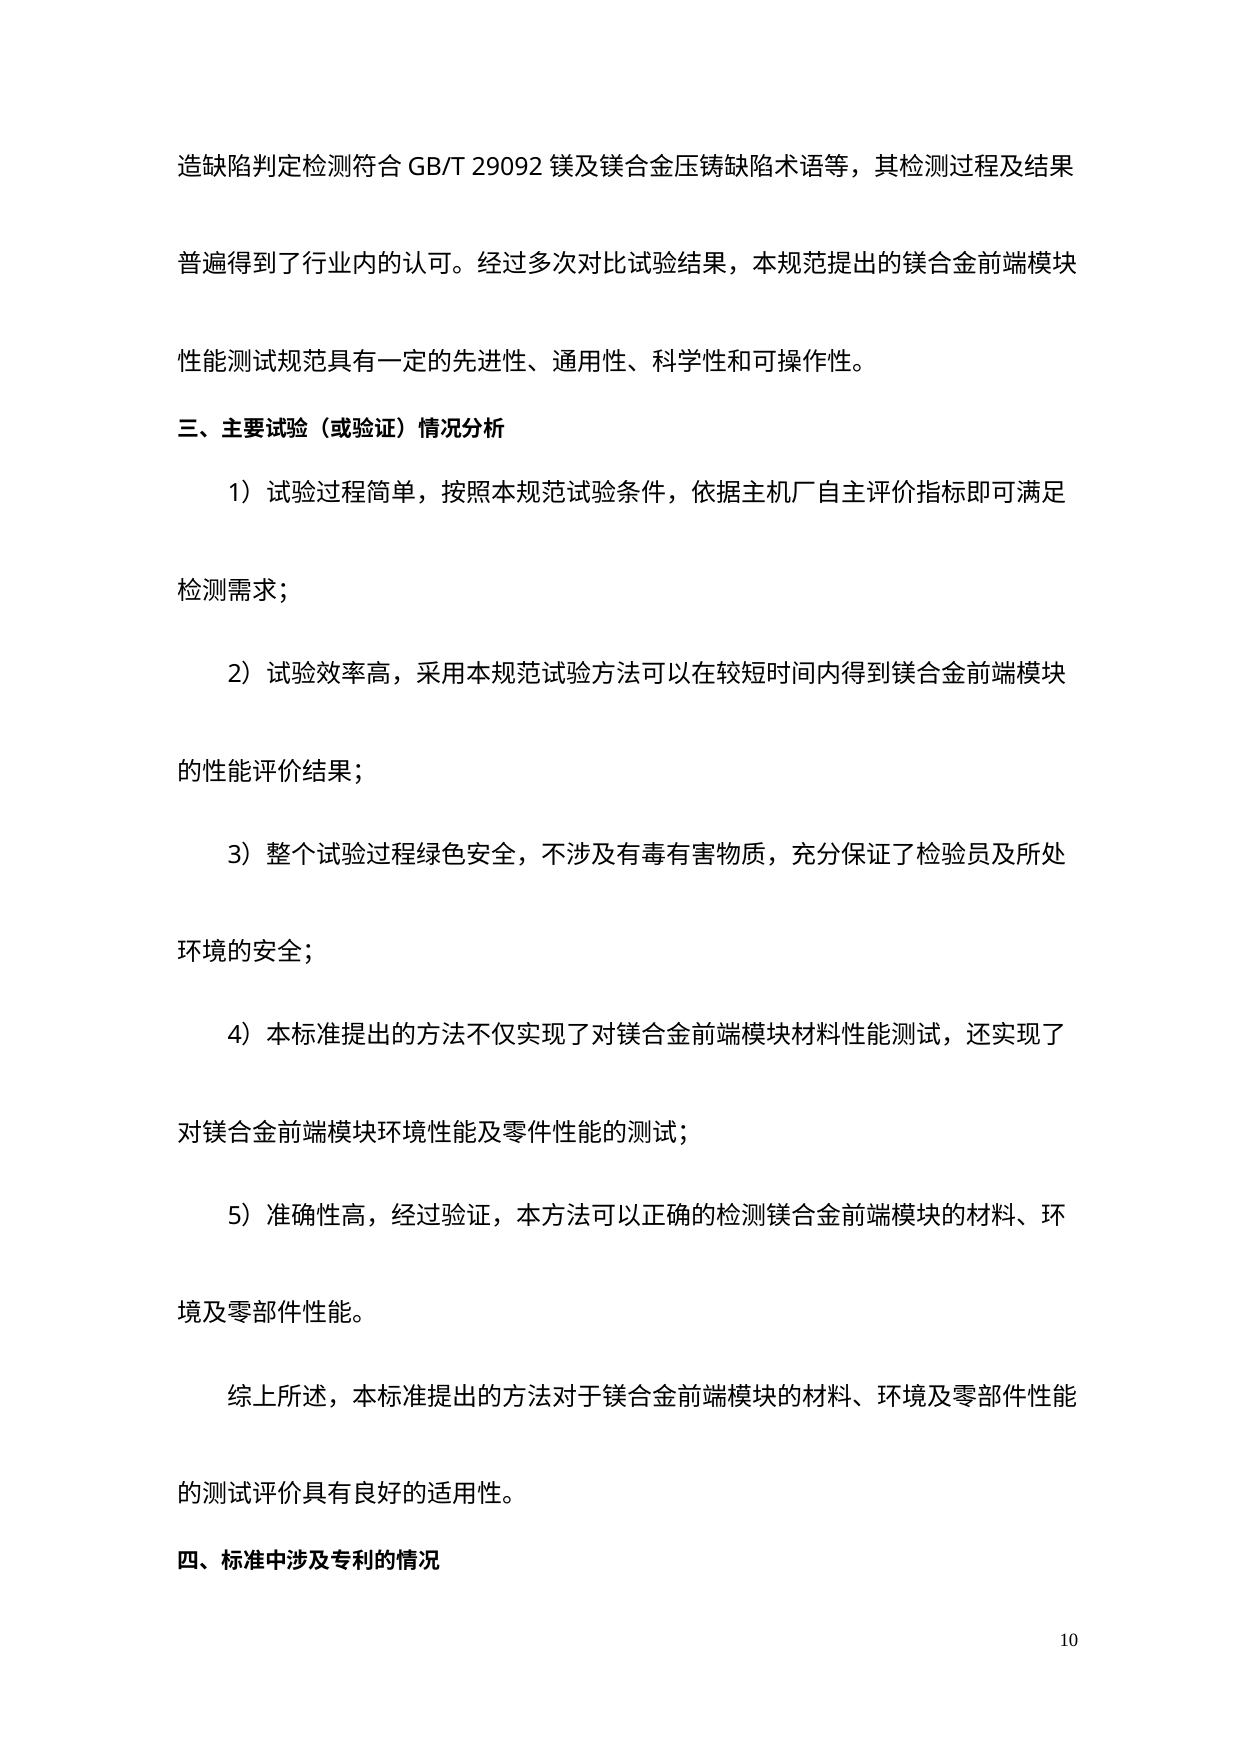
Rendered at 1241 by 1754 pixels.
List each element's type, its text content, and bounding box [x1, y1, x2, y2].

text 四、标准中涉及专利的情况 [177, 1542, 1078, 1575]
text 2）试验效率高，采用本规范试验方法可以在较短时间内得到镁合金前端模块的性能评价结果； [177, 639, 1078, 802]
text 4）本标准提出的方法不仅实现了对镁合金前端模块材料性能测试，还实现了对镁合金前端模块环境性能及零件性能的测试； [177, 1000, 1078, 1163]
text 三、主要试验（或验证）情况分析 [177, 410, 1078, 443]
text 5）准确性高，经过验证，本方法可以正确的检测镁合金前端模块的材料、环境及零部件性能。 [177, 1181, 1078, 1343]
text 1）试验过程简单，按照本规范试验条件，依据主机厂自主评价指标即可满足检测需求； [177, 458, 1078, 621]
text 3）整个试验过程绿色安全，不涉及有毒有害物质，充分保证了检验员及所处环境的安全； [177, 820, 1078, 982]
text 综上所述，本标准提出的方法对于镁合金前端模块的材料、环境及零部件性能的测试评价具有良好的适用性。 [177, 1362, 1078, 1524]
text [177, 132, 1078, 392]
